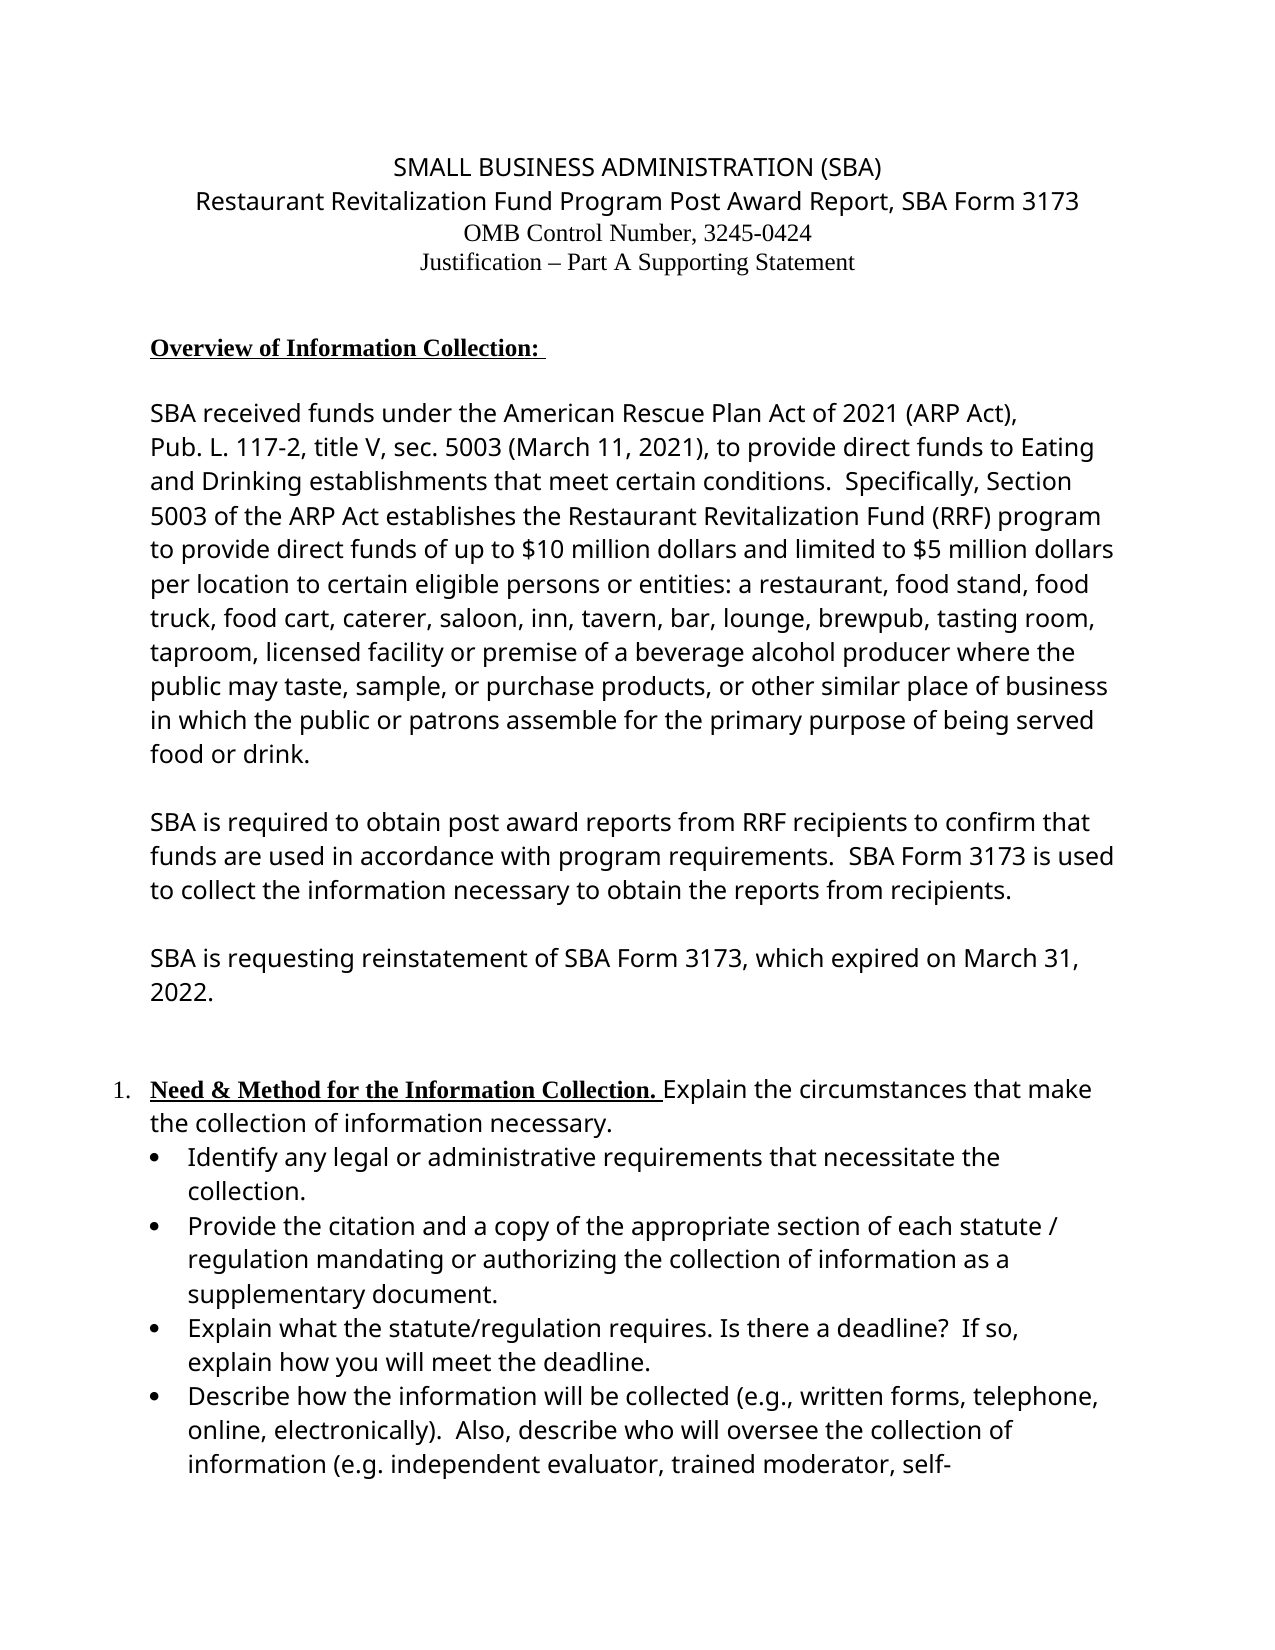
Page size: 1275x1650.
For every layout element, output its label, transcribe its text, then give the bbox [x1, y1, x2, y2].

text SMALL BUSINESS ADMINISTRATION (SBA) [150, 150, 1125, 184]
text SBA is required to obtain post award reports from RRF recipients to confirm that funds are used in accordance with program requirements. SBA Form 3173 is used to collect the information necessary to obtain the reports from recipients. [150, 805, 1125, 907]
list Need & Method for the Information Collection. Explain the circumstances that make the collection of information necessary. [112, 1072, 1125, 1140]
text Restaurant Revitalization Fund Program Post Award Report, SBA Form 3173 [150, 184, 1125, 218]
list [150, 1378, 1105, 1481]
list Identify any legal or administrative requirements that necessitate the collection. [150, 1140, 1105, 1208]
text OMB Control Number, 3245-0424 [150, 218, 1125, 247]
text SBA is requesting reinstatement of SBA Form 3173, which expired on March 31, 2022. [150, 941, 1125, 1009]
list Explain what the statute/regulation requires. Is there a deadline? If so, explain how you will meet the deadline. [150, 1310, 1105, 1378]
text Justification – Part A Supporting Statement [150, 247, 1125, 276]
list Provide the citation and a copy of the appropriate section of each statute / regulation mandating or authorizing the collection of information as a supplementary document. [150, 1208, 1105, 1310]
text SBA received funds under the American Rescue Plan Act of 2021 (ARP Act), [150, 396, 1125, 430]
text Overview of Information Collection: [150, 333, 1125, 362]
text Pub. L. 117-2, title V, sec. 5003 (March 11, 2021), to provide direct funds to Eating and Drinking establishments that meet certain conditions. Specifically, Section 5003 of the ARP Act establishes the Restaurant Revitalization Fund (RRF) program to provide direct funds of up to $10 million dollars and limited to $5 million dollars per location to certain eligible persons or entities: a restaurant, food stand, food truck, food cart, caterer, saloon, inn, tavern, bar, lounge, brewpub, tasting room, taproom, licensed facility or premise of a beverage alcohol producer where the public may taste, sample, or purchase products, or other similar place of business in which the public or patrons assemble for the primary purpose of being served food or drink. [150, 430, 1125, 771]
